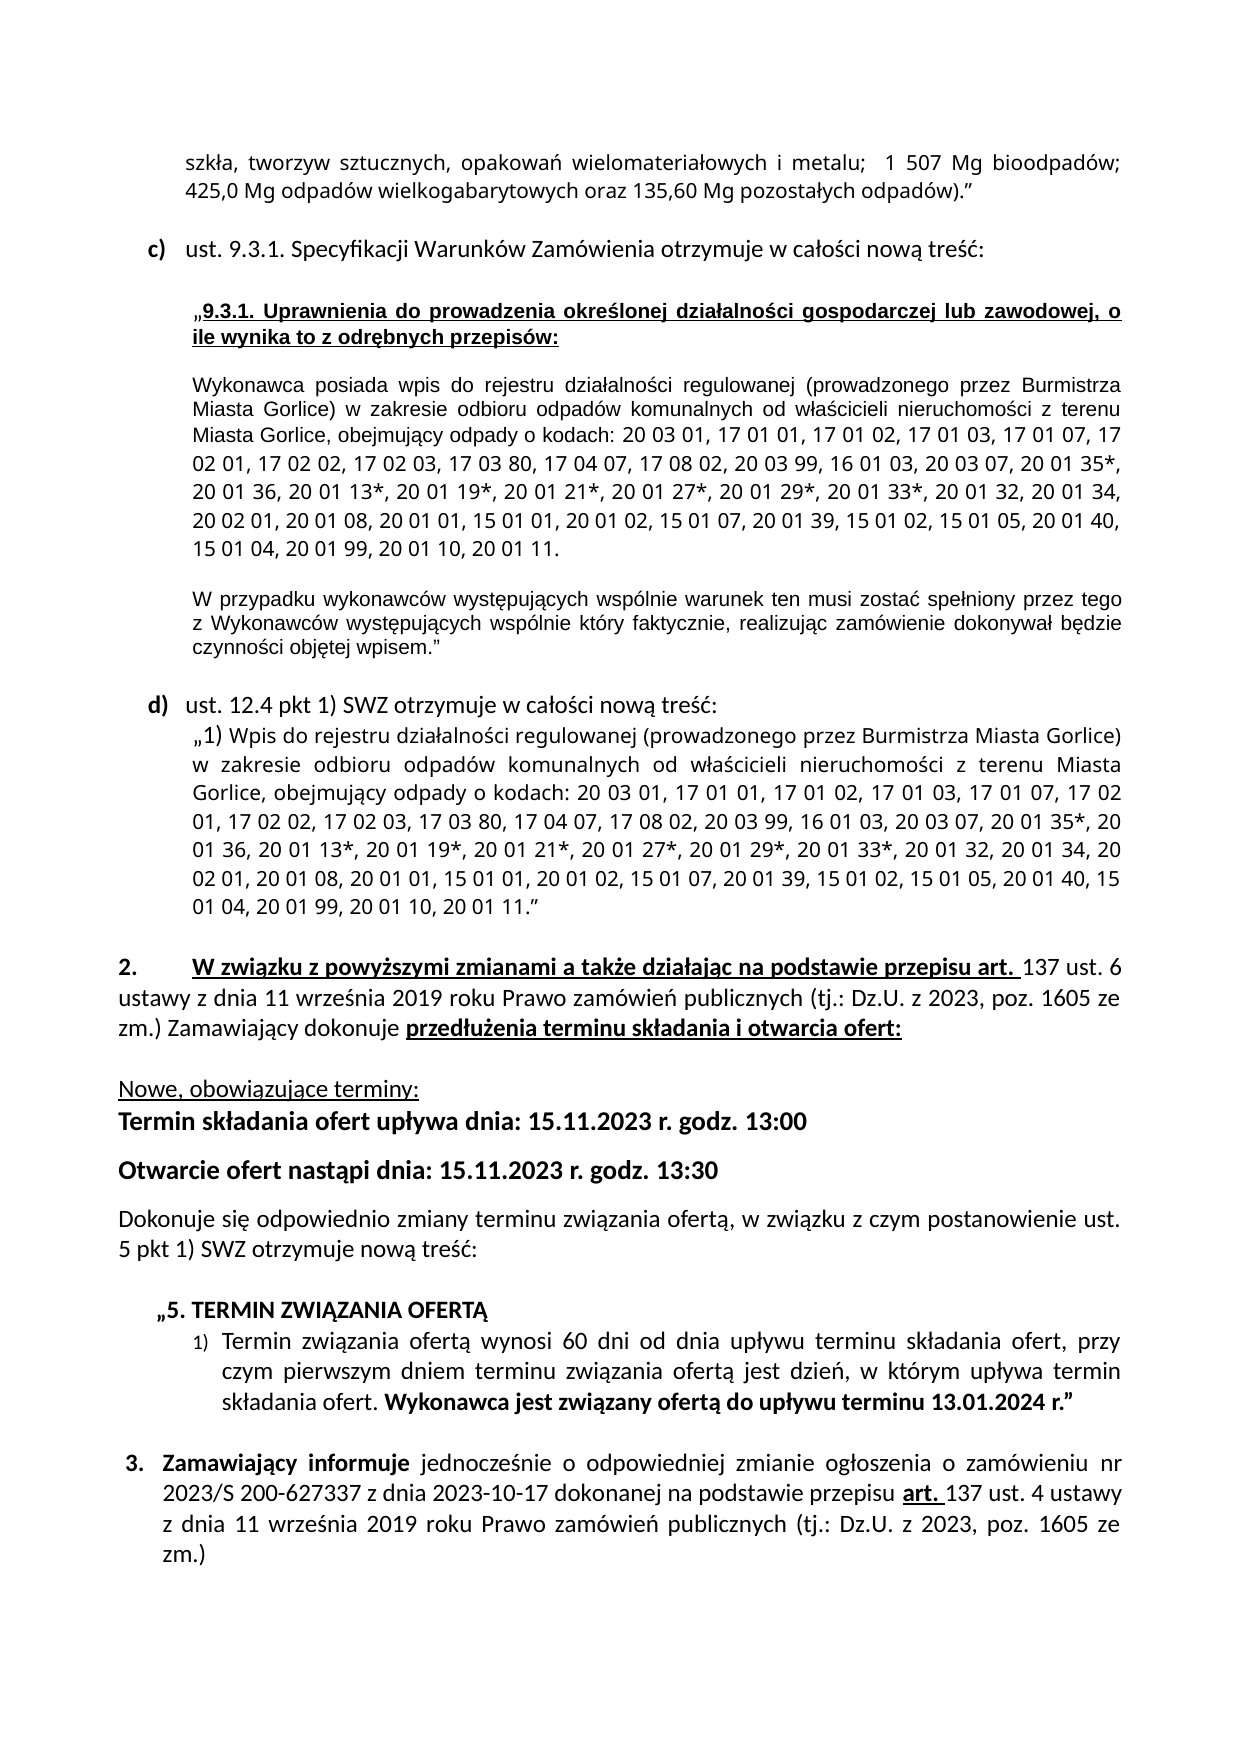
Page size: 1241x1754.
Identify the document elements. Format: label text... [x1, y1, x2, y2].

list Zamawiający informuje jednocześnie o odpowiedniej zmianie ogłoszenia o zamówieniu nr 2023/S 200-627337 z dnia 2023-10-17 dokonanej na podstawie przepisu art. 137 ust. 4 ustawy z dnia 11 września 2019 roku Prawo zamówień publicznych (tj.: Dz.U. z 2023, poz. 1605 ze zm.) [125, 1447, 1122, 1569]
list ust. 9.3.1. Specyfikacji Warunków Zamówienia otrzymuje w całości nową treść: [148, 233, 1122, 263]
text Nowe, obowiązujące terminy: [118, 1073, 1122, 1104]
text Wykonawca posiada wpis do rejestru działalności regulowanej (prowadzonego przez Burmistrza Miasta Gorlice) w zakresie odbioru odpadów komunalnych od właścicieli nieruchomości z terenu Miasta Gorlice, obejmujący odpady o kodach: 20 03 01, 17 01 01, 17 01 02, 17 01 03, 17 01 07, 17 02 01, 17 02 02, 17 02 03, 17 03 80, 17 04 07, 17 08 02, 20 03 99, 16 01 03, 20 03 07, 20 01 35*, 20 01 36, 20 01 13*, 20 01 19*, 20 01 21*, 20 01 27*, 20 01 29*, 20 01 33*, 20 01 32, 20 01 34, 20 02 01, 20 01 08, 20 01 01, 15 01 01, 20 01 02, 15 01 07, 20 01 39, 15 01 02, 15 01 05, 20 01 40, 15 01 04, 20 01 99, 20 01 10, 20 01 11. [192, 372, 1122, 563]
text W przypadku wykonawców występujących wspólnie warunek ten musi zostać spełniony przez tego z Wykonawców występujących wspólnie który faktycznie, realizując zamówienie dokonywał będzie czynności objętej wpisem.” [192, 587, 1122, 658]
text „1) Wpis do rejestru działalności regulowanej (prowadzonego przez Burmistrza Miasta Gorlice) w zakresie odbioru odpadów komunalnych od właścicieli nieruchomości z terenu Miasta Gorlice, obejmujący odpady o kodach: 20 03 01, 17 01 01, 17 01 02, 17 01 03, 17 01 07, 17 02 01, 17 02 02, 17 02 03, 17 03 80, 17 04 07, 17 08 02, 20 03 99, 16 01 03, 20 03 07, 20 01 35*, 20 01 36, 20 01 13*, 20 01 19*, 20 01 21*, 20 01 27*, 20 01 29*, 20 01 33*, 20 01 32, 20 01 34, 20 02 01, 20 01 08, 20 01 01, 15 01 01, 20 01 02, 15 01 07, 20 01 39, 15 01 02, 15 01 05, 20 01 40, 15 01 04, 20 01 99, 20 01 10, 20 01 11.” [192, 719, 1122, 921]
text „9.3.1. Uprawnienia do prowadzenia określonej działalności gospodarczej lub zawodowej, o ile wynika to z odrębnych przepisów: [192, 294, 1122, 348]
list ust. 12.4 pkt 1) SWZ otrzymuje w całości nową treść: [148, 689, 1122, 719]
text „5. TERMIN ZWIĄZANIA OFERTĄ [156, 1294, 1122, 1325]
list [185, 148, 1122, 204]
text Termin składania ofert upływa dnia: 15.11.2023 r. godz. 13:00 [118, 1104, 1122, 1137]
list W związku z powyższymi zmianami a także działając na podstawie przepisu art. 137 ust. 6 ustawy z dnia 11 września 2019 roku Prawo zamówień publicznych (tj.: Dz.U. z 2023, poz. 1605 ze zm.) Zamawiający dokonuje przedłużenia terminu składania i otwarcia ofert: [118, 951, 1122, 1043]
list Termin związania ofertą wynosi 60 dni od dnia upływu terminu składania ofert, przy czym pierwszym dniem terminu związania ofertą jest dzień, w którym upływa termin składania ofert. Wykonawca jest związany ofertą do upływu terminu 13.01.2024 r.” [192, 1325, 1122, 1416]
text Dokonuje się odpowiednio zmiany terminu związania ofertą, w związku z czym postanowienie ust. 5 pkt 1) SWZ otrzymuje nową treść: [118, 1203, 1122, 1264]
text Otwarcie ofert nastąpi dnia: 15.11.2023 r. godz. 13:30 [118, 1153, 1122, 1186]
